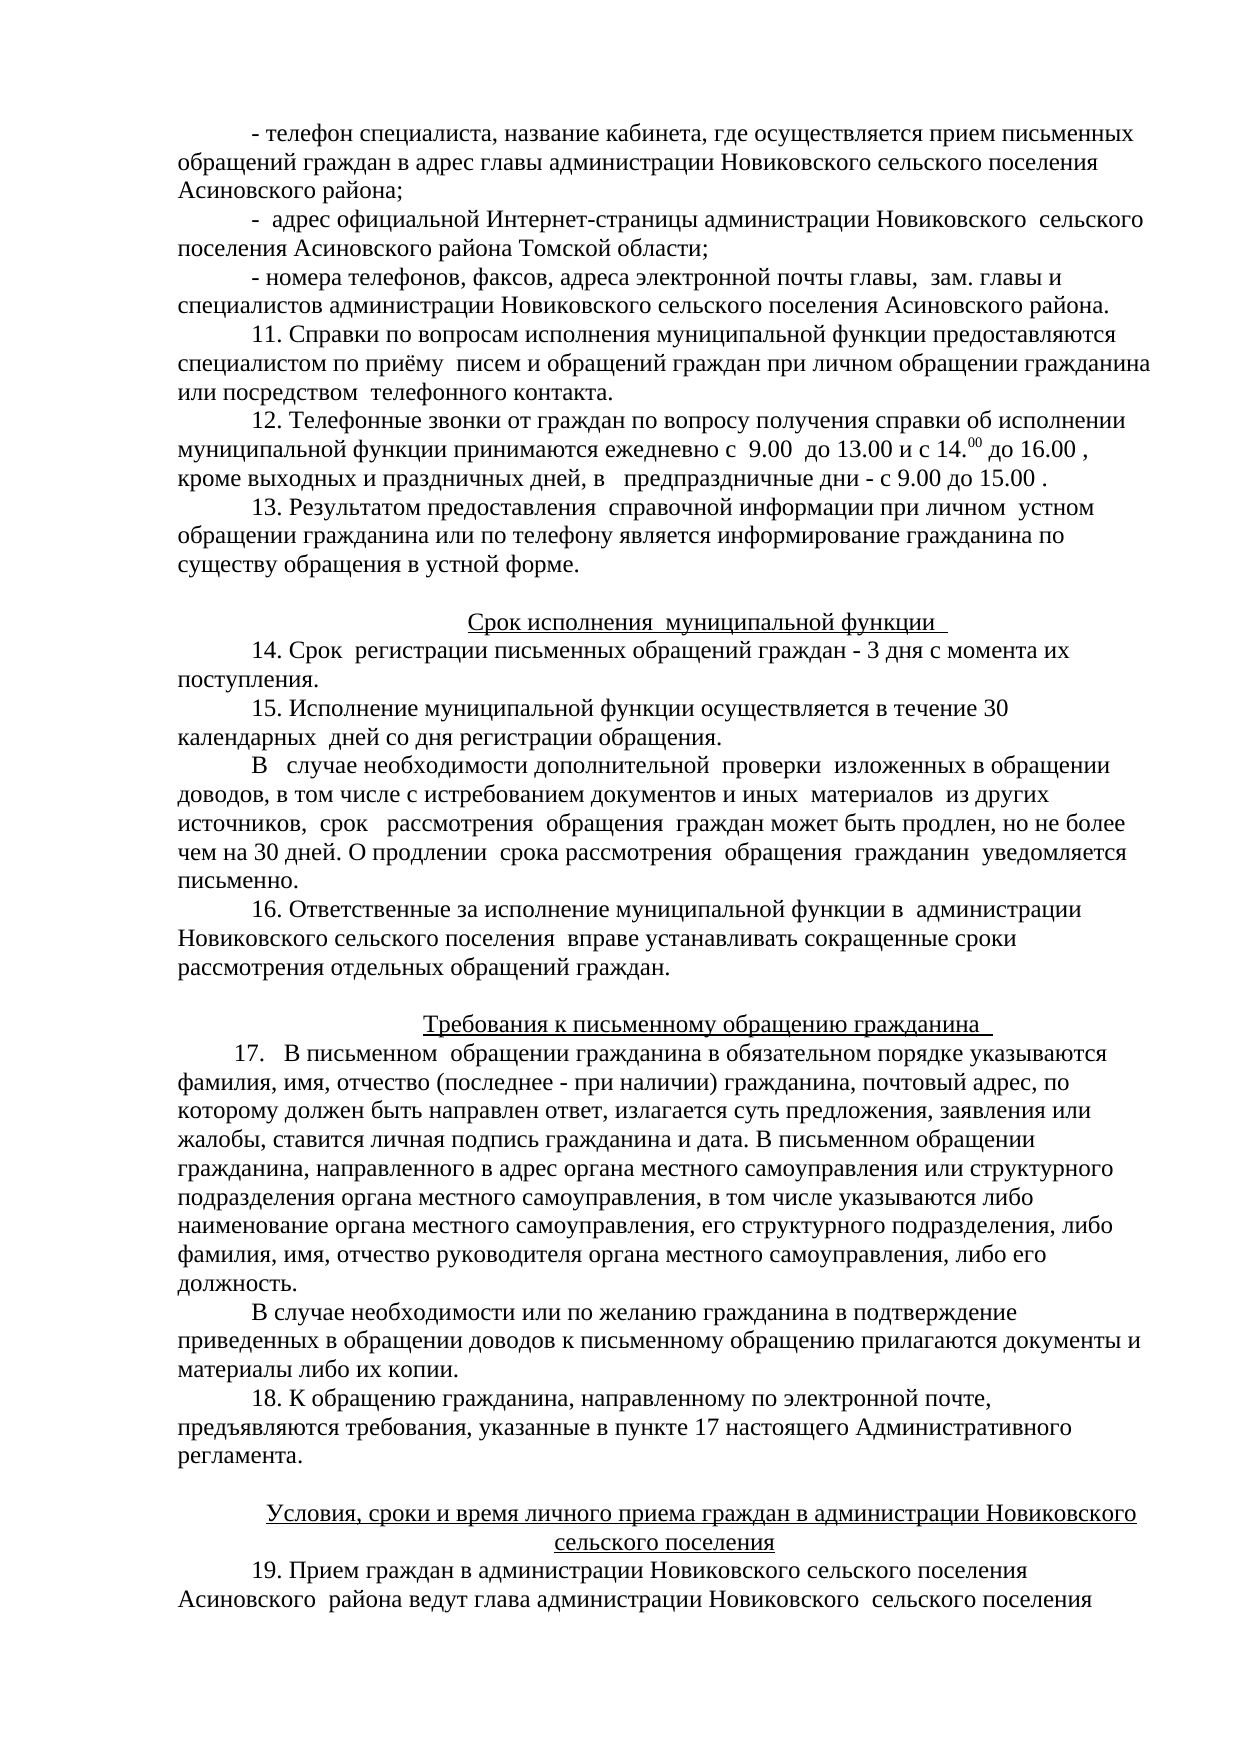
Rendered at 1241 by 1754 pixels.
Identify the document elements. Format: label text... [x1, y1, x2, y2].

text В случае необходимости дополнительной проверки изложенных в обращении доводов, в том числе с истребованием документов и иных материалов из других источников, срок рассмотрения обращения граждан может быть продлен, но не более чем на 30 дней. О продлении срока рассмотрения обращения гражданин уведомляется письменно. [177, 751, 1152, 894]
text 14. Срок регистрации письменных обращений граждан - 3 дня с момента их поступления. [177, 636, 1152, 693]
text 15. Исполнение муниципальной функции осуществляется в течение 30 календарных дней со дня регистрации обращения. [177, 693, 1152, 751]
text В случае необходимости или по желанию гражданина в подтверждение приведенных в обращении доводов к письменному обращению прилагаются документы и материалы либо их копии. [177, 1297, 1152, 1383]
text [177, 1556, 1152, 1613]
text - телефон специалиста, название кабинета, где осуществляется прием письменных обращений граждан в адрес главы администрации Новиковского сельского поселения Асиновского района; [177, 118, 1152, 204]
text 18. К обращению гражданина, направленному по электронной почте, предъявляются требования, указанные в пункте 17 настоящего Административного регламента. [177, 1383, 1152, 1469]
text 17. В письменном обращении гражданина в обязательном порядке указываются фамилия, имя, отчество (последнее - при наличии) гражданина, почтовый адрес, по которому должен быть направлен ответ, излагается суть предложения, заявления или жалобы, ставится личная подпись гражданина и дата. В письменном обращении гражданина, направленного в адрес органа местного самоуправления или структурного подразделения органа местного самоуправления, в том числе указываются либо наименование органа местного самоуправления, его структурного подразделения, либо фамилия, имя, отчество руководителя органа местного самоуправления, либо его должность. [177, 1038, 1152, 1297]
text Срок исполнения муниципальной функции [177, 607, 1152, 636]
text - адрес официальной Интернет-страницы администрации Новиковского сельского поселения Асиновского района Томской области; [177, 204, 1152, 262]
text 13. Результатом предоставления справочной информации при личном устном обращении гражданина или по телефону является информирование гражданина по существу обращения в устной форме. [177, 492, 1152, 578]
text - номера телефонов, факсов, адреса электронной почты главы, зам. главы и специалистов администрации Новиковского сельского поселения Асиновского района. [177, 262, 1152, 319]
text 11. Справки по вопросам исполнения муниципальной функции предоставляются специалистом по приёму писем и обращений граждан при личном обращении гражданина или посредством телефонного контакта. [177, 319, 1152, 406]
text 16. Ответственные за исполнение муниципальной функции в администрации Новиковского сельского поселения вправе устанавливать сокращенные сроки рассмотрения отдельных обращений граждан. [177, 894, 1152, 981]
text Требования к письменному обращению гражданина [177, 1009, 1152, 1038]
text 12. Телефонные звонки от граждан по вопросу получения справки об исполнении муниципальной функции принимаются ежедневно с 9.00 до 13.00 и с 14.00 до 16.00 , кроме выходных и праздничных дней, в предпраздничные дни - с 9.00 до 15.00 . [177, 406, 1152, 492]
text Условия, сроки и время личного приема граждан в администрации Новиковского сельского поселения [177, 1498, 1152, 1556]
